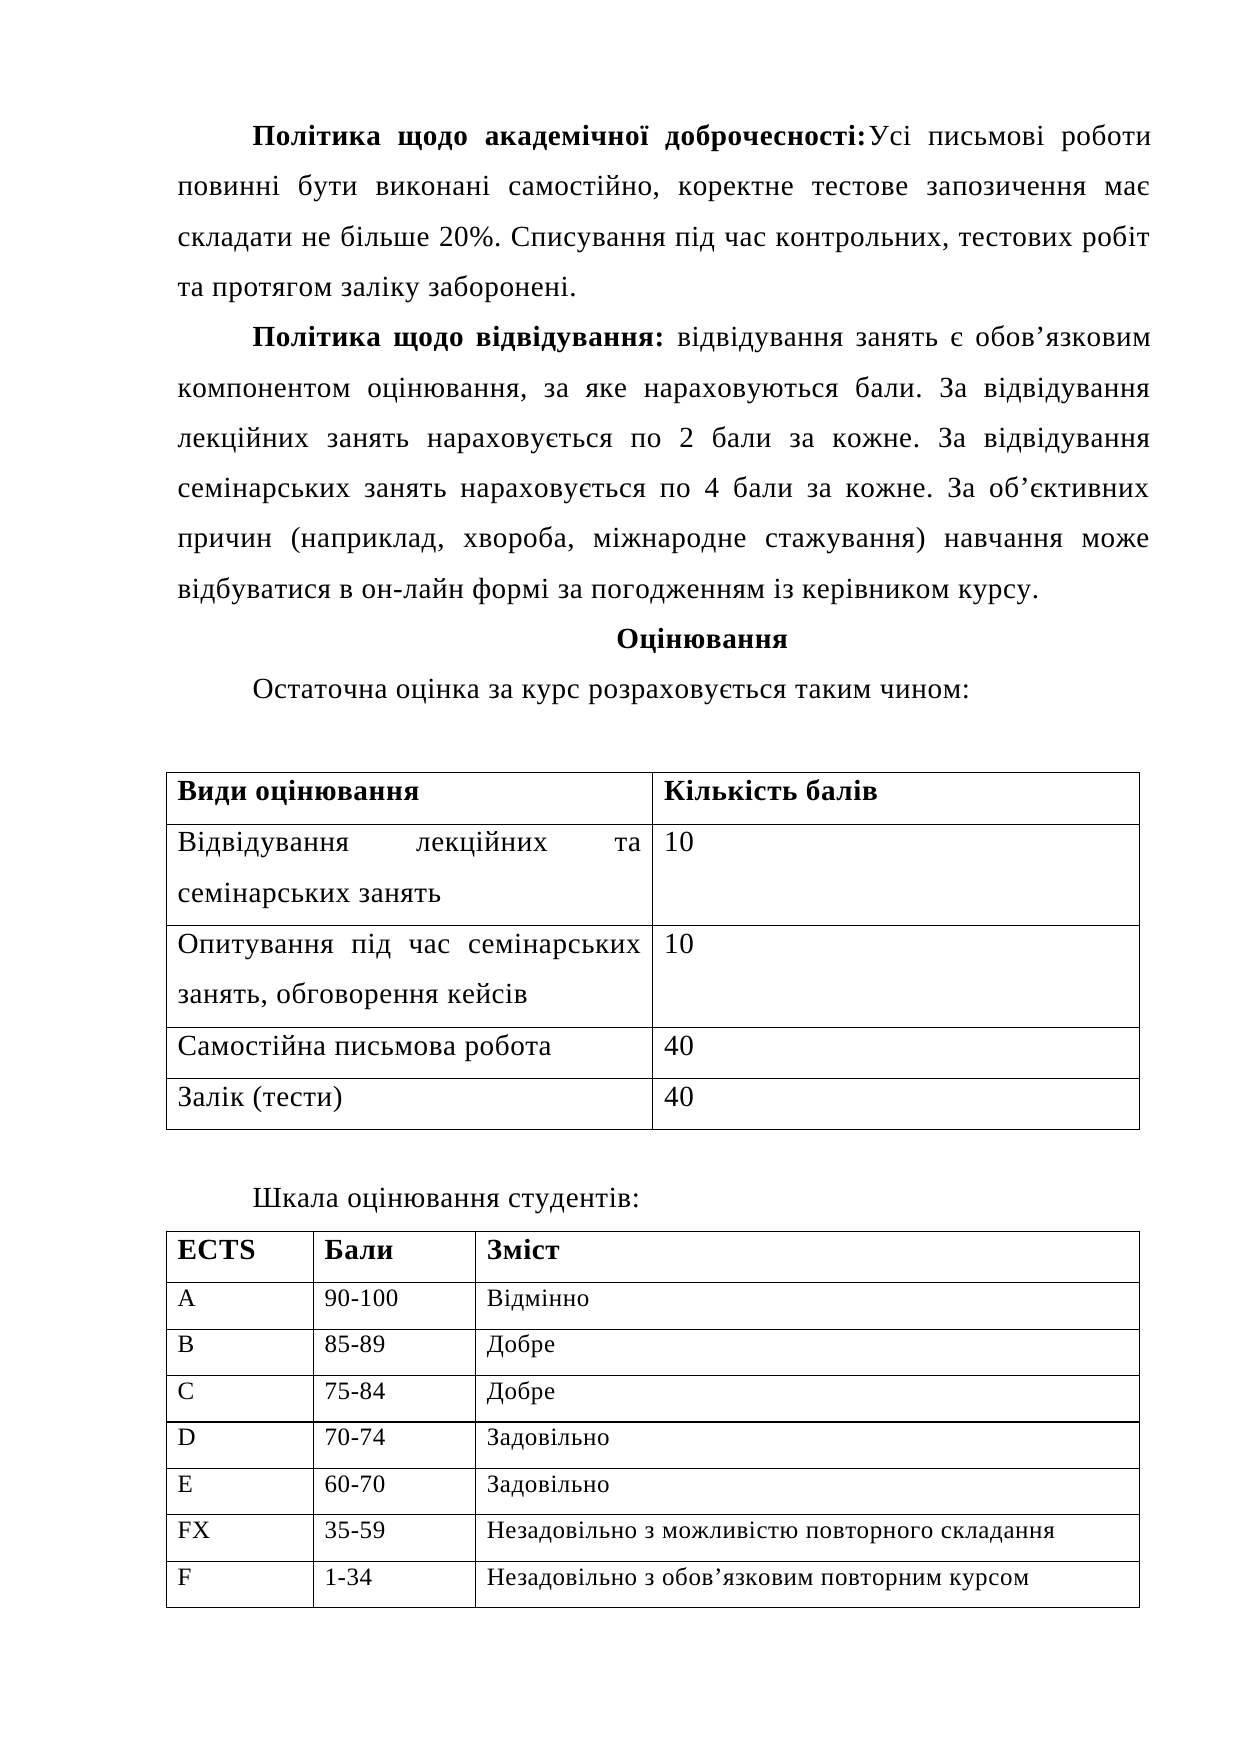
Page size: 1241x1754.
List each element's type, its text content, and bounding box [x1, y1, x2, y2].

text Шкала оцінювання студентів: [177, 1180, 1152, 1214]
table_cell 70-74 [314, 1423, 475, 1468]
table_cell Добре [476, 1330, 1139, 1375]
text Політика щодо академічної доброчесності:Усі письмові роботи повинні бути виконані самостійно, коректне тестове запозичення має складати не більше 20%. Списування під час контрольних, тестових робіт та протягом заліку заборонені. [177, 118, 1152, 303]
table_cell B [167, 1330, 313, 1375]
table_cell Відвідування лекційних та семінарських занять [167, 825, 652, 925]
table_header Кількість балів [653, 773, 1139, 823]
table_cell Незадовільно з можливістю повторного складання [476, 1515, 1139, 1561]
table_cell E [167, 1469, 313, 1514]
table_cell 85-89 [314, 1330, 475, 1375]
table_cell 75-84 [314, 1376, 475, 1421]
text Політика щодо відвідування: відвідування занять є обов’язковим компонентом оцінювання, за яке нараховуються бали. За відвідування лекційних занять нараховується по 2 бали за кожне. За відвідування семінарських занять нараховується по 4 бали за кожне. За об’єктивних причин (наприклад, хвороба, міжнародне стажування) навчання може відбуватися в он-лайн формі за погодженням із керівником курсу. [177, 319, 1152, 604]
table_cell 1-34 [314, 1562, 475, 1607]
table_cell 10 [653, 926, 1139, 1027]
table_cell Відмінно [476, 1283, 1139, 1328]
table_header ECTS [167, 1232, 313, 1282]
table_header Зміст [476, 1232, 1139, 1282]
table_cell 35-59 [314, 1515, 475, 1561]
table_cell 90-100 [314, 1283, 475, 1328]
table_cell 40 [653, 1028, 1139, 1078]
table_cell FX [167, 1515, 313, 1561]
table_cell D [167, 1423, 313, 1468]
table_cell 40 [653, 1079, 1139, 1129]
table_cell Опитування під час семінарських занять, обговорення кейсів [167, 926, 652, 1027]
table_cell Задовільно [476, 1469, 1139, 1514]
text Остаточна оцінка за курс розраховується таким чином: [177, 672, 1152, 705]
table_cell 10 [653, 825, 1139, 925]
table_header Види оцінювання [167, 773, 652, 823]
table_cell A [167, 1283, 313, 1328]
table_cell C [167, 1376, 313, 1421]
table_cell Незадовільно з обов’язковим повторним курсом [476, 1562, 1139, 1607]
text Оцінювання [177, 621, 1152, 655]
table_header Бали [314, 1232, 475, 1282]
table_cell F [167, 1562, 313, 1607]
table_cell Самостійна письмова робота [167, 1028, 652, 1078]
table_cell Залік (тести) [167, 1079, 652, 1129]
table_cell Добре [476, 1376, 1139, 1421]
table_cell Задовільно [476, 1423, 1139, 1468]
table_cell 60-70 [314, 1469, 475, 1514]
